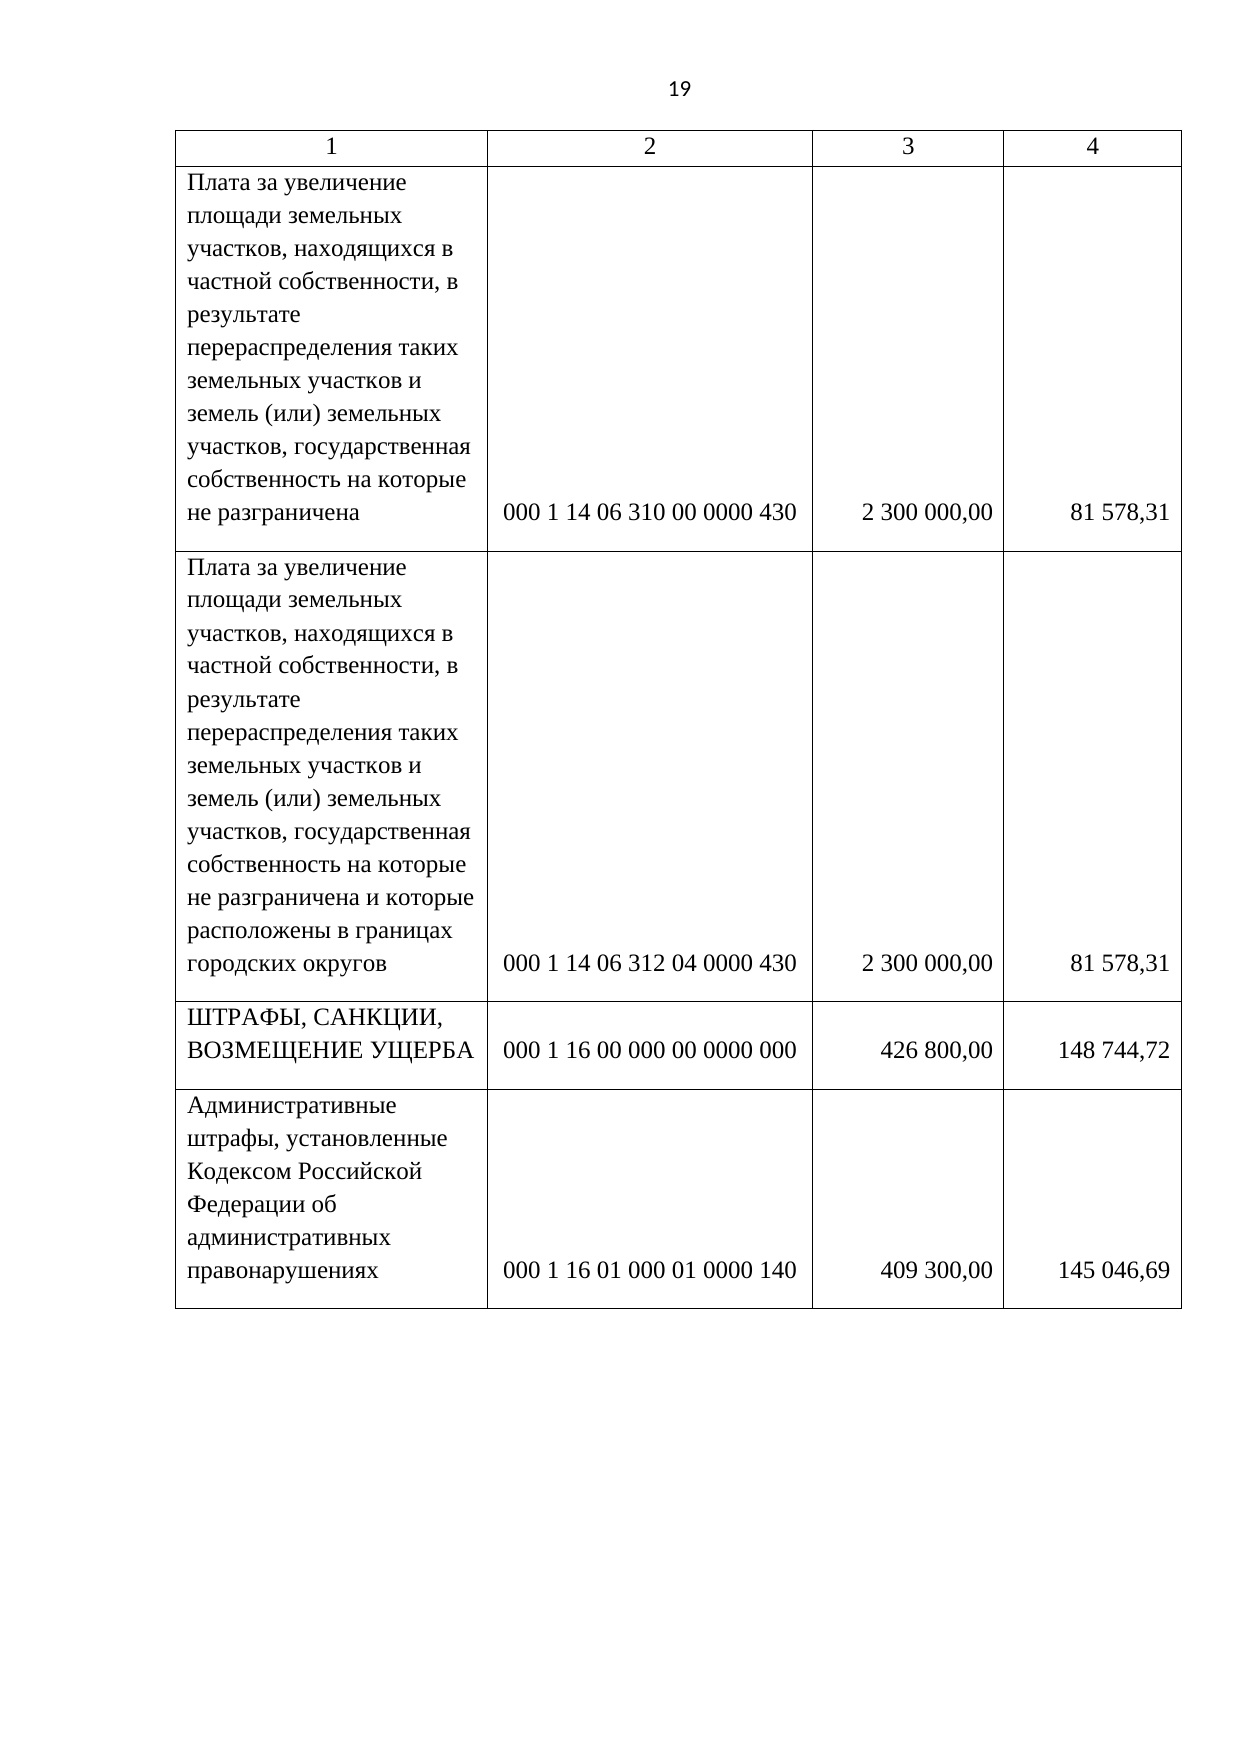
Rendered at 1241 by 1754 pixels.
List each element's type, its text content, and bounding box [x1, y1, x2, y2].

table_header 2 [488, 131, 812, 166]
table_cell 145 046,69 [1004, 1090, 1181, 1308]
table_header 1 [176, 131, 487, 166]
table_cell 2 300 000,00 [813, 167, 1003, 551]
table_cell 81 578,31 [1004, 552, 1181, 1001]
table_cell 000 1 14 06 312 04 0000 430 [488, 552, 812, 1001]
table_cell 409 300,00 [813, 1090, 1003, 1308]
table_cell Плата за увеличение площади земельных участков, находящихся в частной собственности, в результате перераспределения таких земельных участков и земель (или) земельных участков, государственная собственность на которые не разграничена и которые расположены в границах городских округов [176, 552, 487, 1001]
table_cell 148 744,72 [1004, 1002, 1181, 1089]
table_cell 426 800,00 [813, 1002, 1003, 1089]
table_cell 000 1 14 06 310 00 0000 430 [488, 167, 812, 551]
table_cell Плата за увеличение площади земельных участков, находящихся в частной собственности, в результате перераспределения таких земельных участков и земель (или) земельных участков, государственная собственность на которые не разграничена [176, 167, 487, 551]
table_cell 2 300 000,00 [813, 552, 1003, 1001]
table_cell Административные штрафы, установленные Кодексом Российской Федерации об административных правонарушениях [176, 1090, 487, 1308]
table_cell 81 578,31 [1004, 167, 1181, 551]
table_header 4 [1004, 131, 1181, 166]
table_cell 000 1 16 00 000 00 0000 000 [488, 1002, 812, 1089]
table_cell 000 1 16 01 000 01 0000 140 [488, 1090, 812, 1308]
table_cell ШТРАФЫ, САНКЦИИ, ВОЗМЕЩЕНИЕ УЩЕРБА [176, 1002, 487, 1089]
table_header 3 [813, 131, 1003, 166]
